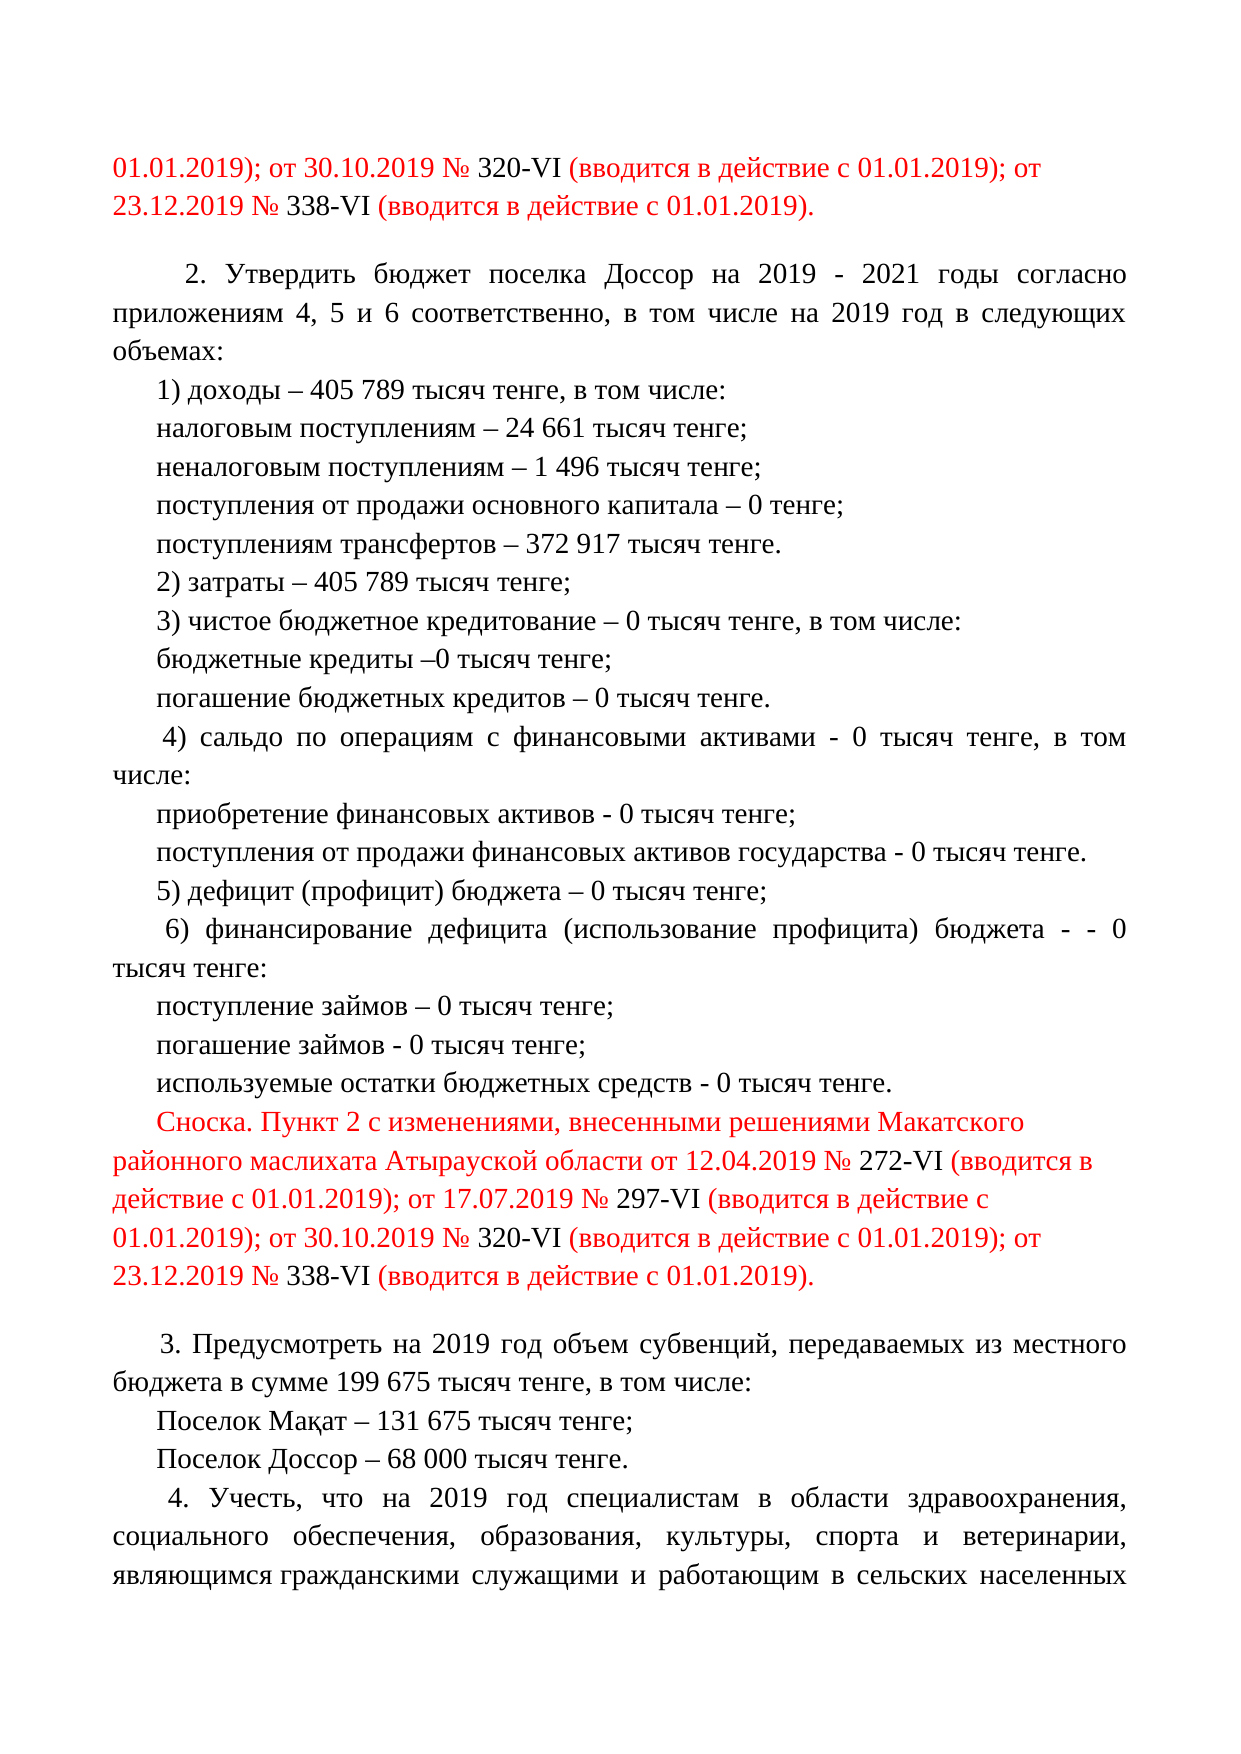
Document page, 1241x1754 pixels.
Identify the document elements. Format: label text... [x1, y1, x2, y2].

text поступления от продажи финансовых активов государства - 0 тысяч тенге. [112, 834, 1128, 868]
text поступлениям трансфертов – 372 917 тысяч тенге. [112, 526, 1128, 559]
text бюджетные кредиты –0 тысяч тенге; [112, 642, 1128, 675]
text налоговым поступлениям – 24 661 тысяч тенге; [112, 410, 1128, 444]
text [112, 150, 1128, 252]
text 5) дефицит (профицит) бюджета – 0 тысяч тенге; [112, 873, 1128, 906]
text 1) доходы – 405 789 тысяч тенге, в том числе: [112, 372, 1128, 405]
text Поселок Доссор – 68 000 тысяч тенге. [112, 1441, 1128, 1475]
text 2. Утвердить бюджет поселка Доссор на 2019 - 2021 годы cогласно приложениям 4, 5 и 6 соответственно, в том числе на 2019 год в следующих объемах: [112, 256, 1128, 367]
text 3) чистое бюджетное кредитование – 0 тысяч тенге, в том числе: [112, 603, 1128, 637]
text погашение бюджетных кредитов – 0 тысяч тенге. [112, 680, 1128, 714]
text Сноска. Пункт 2 с изменениями, внесенными решениями Макатского районного маслихата Атырауской области от 12.04.2019 № 272-VI (вводится в действие с 01.01.2019); от 17.07.2019 № 297-VI (вводится в действие с 01.01.2019); от 30.10.2019 № 320-VI (вводится в действие с 01.01.2019); от 23.12.2019 № 338-VI (вводится в действие с 01.01.2019). [112, 1104, 1128, 1322]
text 4) сальдо по операциям с финансовыми активами - 0 тысяч тенге, в том числе: [112, 719, 1128, 791]
text 2) затраты – 405 789 тысяч тенге; [112, 564, 1128, 598]
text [112, 1480, 1128, 1591]
text приобретение финансовых активов - 0 тысяч тенге; [112, 796, 1128, 829]
text неналоговым поступлениям – 1 496 тысяч тенге; [112, 449, 1128, 482]
text используемые остатки бюджетных средств - 0 тысяч тенге. [112, 1066, 1128, 1099]
text поступление займов – 0 тысяч тенге; [112, 988, 1128, 1022]
text поступления от продажи основного капитала – 0 тенге; [112, 487, 1128, 521]
text Поселок Мақат – 131 675 тысяч тенге; [112, 1403, 1128, 1436]
text 3. Предусмотреть на 2019 год объем субвенций, передаваемых из местного бюджета в сумме 199 675 тысяч тенге, в том числе: [112, 1326, 1128, 1398]
text 6) финансирование дефицита (использование профицита) бюджета - - 0 тысяч тенге: [112, 911, 1128, 983]
text погашение займов - 0 тысяч тенге; [112, 1027, 1128, 1061]
